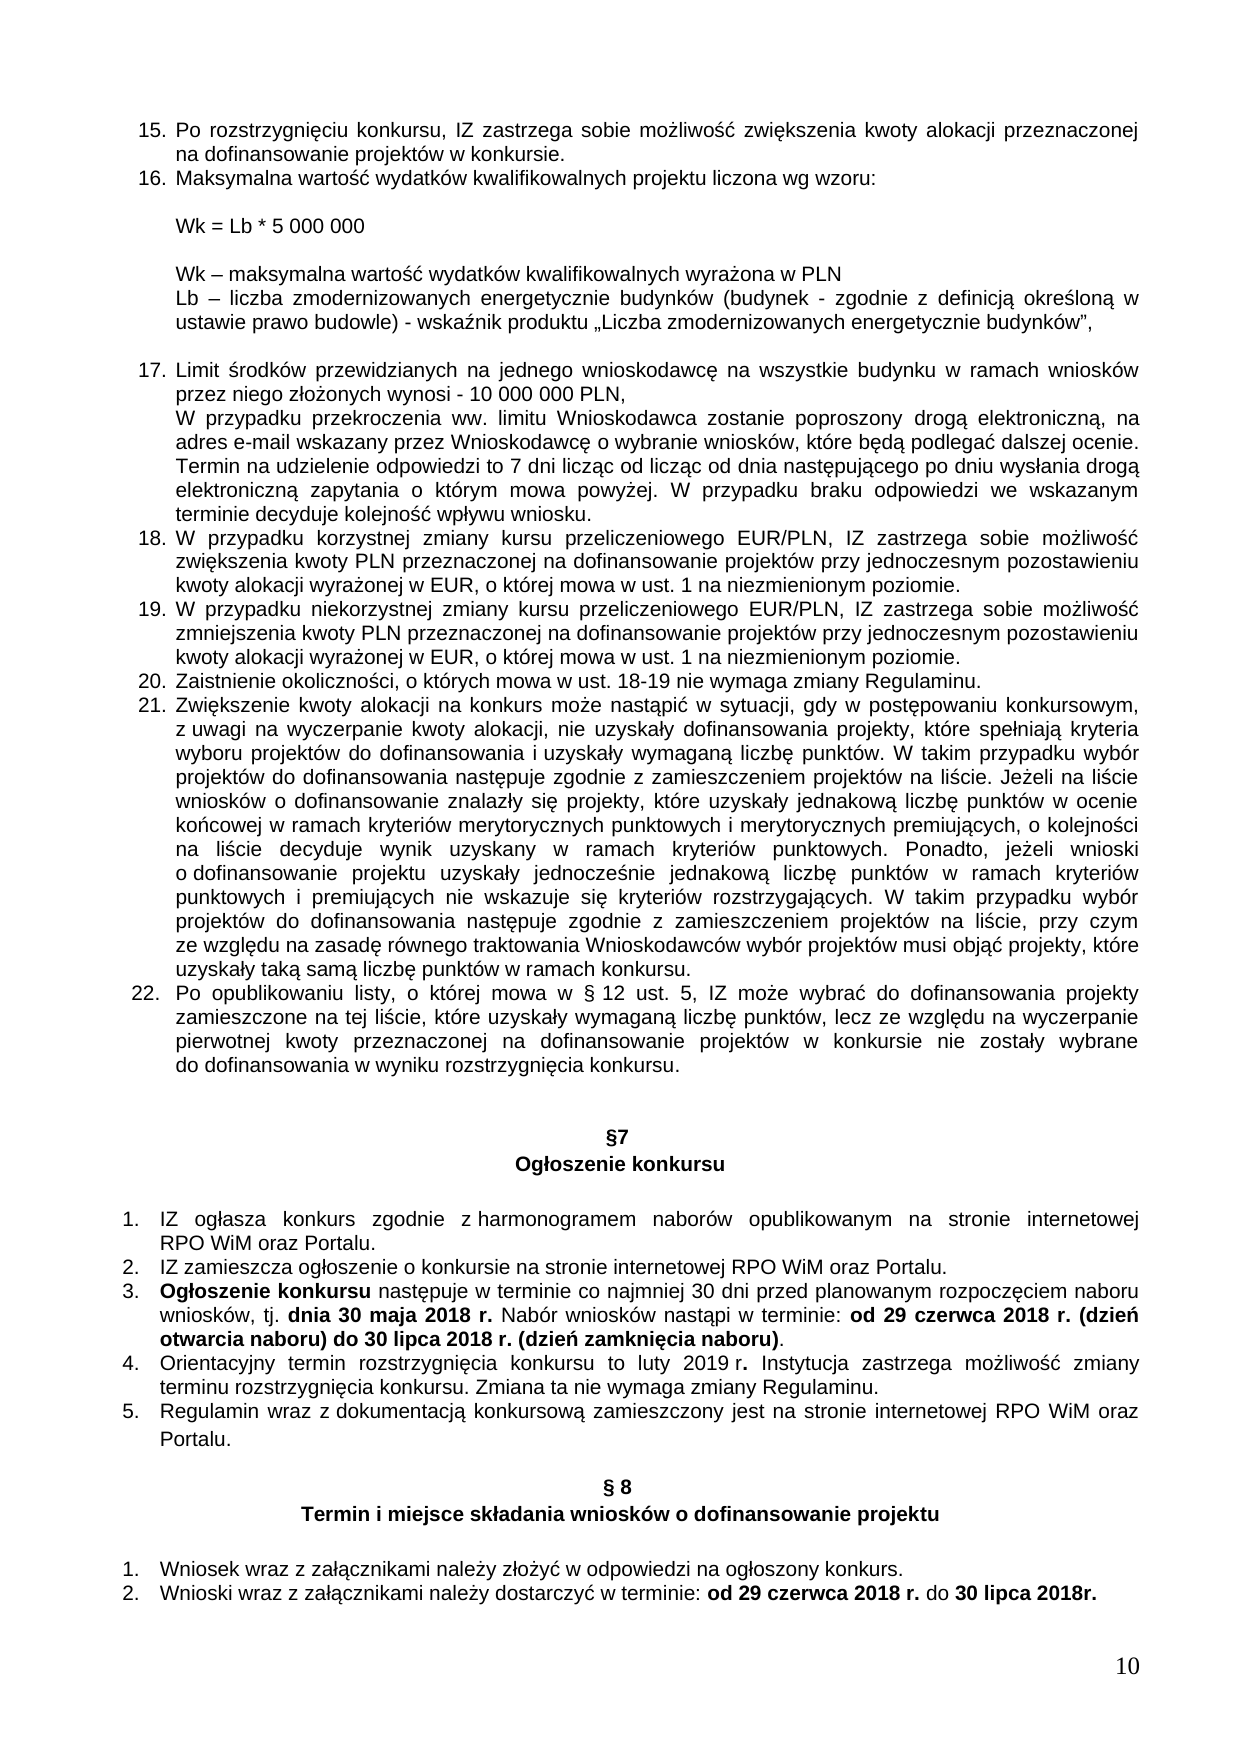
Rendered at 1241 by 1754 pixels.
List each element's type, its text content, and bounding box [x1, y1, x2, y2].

list IZ ogłasza konkurs zgodnie z harmonogramem naborów opublikowanym na stronie internetowej RPO WiM oraz Portalu. [122, 1207, 1140, 1255]
list W przypadku przekroczenia ww. limitu Wnioskodawca zostanie poproszony drogą elektroniczną, na adres e-mail wskazany przez Wnioskodawcę o wybranie wniosków, które będą podlegać dalszej ocenie. Termin na udzielenie odpowiedzi to 7 dni licząc od licząc od dnia następującego po dniu wysłania drogą elektroniczną zapytania o którym mowa powyżej. W przypadku braku odpowiedzi we wskazanym terminie decyduje kolejność wpływu wniosku. [175, 406, 1140, 525]
list Limit środków przewidzianych na jednego wnioskodawcę na wszystkie budynku w ramach wniosków przez niego złożonych wynosi - 10 000 000 PLN, [138, 358, 1140, 406]
list Wk = Lb * 5 000 000 [175, 214, 1140, 238]
list Wniosek wraz z załącznikami należy złożyć w odpowiedzi na ogłoszony konkurs. [122, 1557, 1140, 1581]
list Zwiększenie kwoty alokacji na konkurs może nastąpić w sytuacji, gdy w postępowaniu konkursowym, z uwagi na wyczerpanie kwoty alokacji, nie uzyskały dofinansowania projekty, które spełniają kryteria wyboru projektów do dofinansowania i uzyskały wymaganą liczbę punktów. W takim przypadku wybór projektów do dofinansowania następuje zgodnie z zamieszczeniem projektów na liście. Jeżeli na liście wniosków o dofinansowanie znalazły się projekty, które uzyskały jednakową liczbę punktów w ocenie końcowej w ramach kryteriów merytorycznych punktowych i merytorycznych premiujących, o kolejności na liście decyduje wynik uzyskany w ramach kryteriów punktowych. Ponadto, jeżeli wnioski o dofinansowanie projektu uzyskały jednocześnie jednakową liczbę punktów w ramach kryteriów punktowych i premiujących nie wskazuje się kryteriów rozstrzygających. W takim przypadku wybór projektów do dofinansowania następuje zgodnie z zamieszczeniem projektów na liście, przy czym ze względu na zasadę równego traktowania Wnioskodawców wybór projektów musi objąć projekty, które uzyskały taką samą liczbę punktów w ramach konkursu. [138, 693, 1140, 981]
subtitle §7 Ogłoszenie konkursu [100, 1125, 1140, 1176]
list Lb – liczba zmodernizowanych energetycznie budynków (budynek - zgodnie z definicją określoną w ustawie prawo budowle) - wskaźnik produktu „Liczba zmodernizowanych energetycznie budynków”, [175, 286, 1140, 334]
list Ogłoszenie konkursu następuje w terminie co najmniej 30 dni przed planowanym rozpoczęciem naboru wniosków, tj. dnia 30 maja 2018 r. Nabór wniosków nastąpi w terminie: od 29 czerwca 2018 r. (dzień otwarcia naboru) do 30 lipca 2018 r. (dzień zamknięcia naboru). [122, 1279, 1140, 1351]
list W przypadku niekorzystnej zmiany kursu przeliczeniowego EUR/PLN, IZ zastrzega sobie możliwość zmniejszenia kwoty PLN przeznaczonej na dofinansowanie projektów przy jednoczesnym pozostawieniu kwoty alokacji wyrażonej w EUR, o której mowa w ust. 1 na niezmienionym poziomie. [138, 597, 1140, 669]
list Maksymalna wartość wydatków kwalifikowalnych projektu liczona wg wzoru: [138, 166, 1140, 190]
list IZ zamieszcza ogłoszenie o konkursie na stronie internetowej RPO WiM oraz Portalu. [122, 1255, 1140, 1279]
list Wnioski wraz z załącznikami należy dostarczyć w terminie: od 29 czerwca 2018 r. do 30 lipca 2018r. [122, 1581, 1140, 1605]
list W przypadku korzystnej zmiany kursu przeliczeniowego EUR/PLN, IZ zastrzega sobie możliwość zwiększenia kwoty PLN przeznaczonej na dofinansowanie projektów przy jednoczesnym pozostawieniu kwoty alokacji wyrażonej w EUR, o której mowa w ust. 1 na niezmienionym poziomie. [138, 525, 1140, 597]
list Po rozstrzygnięciu konkursu, IZ zastrzega sobie możliwość zwiększenia kwoty alokacji przeznaczonej na dofinansowanie projektów w konkursie. [138, 118, 1140, 166]
list Po opublikowaniu listy, o której mowa w § 12 ust. 5, IZ może wybrać do dofinansowania projekty zamieszczone na tej liście, które uzyskały wymaganą liczbę punktów, lecz ze względu na wyczerpanie pierwotnej kwoty przeznaczonej na dofinansowanie projektów w konkursie nie zostały wybrane do dofinansowania w wyniku rozstrzygnięcia konkursu. [131, 981, 1140, 1076]
list Wk – maksymalna wartość wydatków kwalifikowalnych wyrażona w PLN [175, 262, 1140, 286]
list Regulamin wraz z dokumentacją konkursową zamieszczony jest na stronie internetowej RPO WiM oraz Portalu. [122, 1399, 1140, 1450]
list Zaistnienie okoliczności, o których mowa w ust. 18-19 nie wymaga zmiany Regulaminu. [138, 669, 1140, 693]
subtitle § 8 Termin i miejsce składania wniosków o dofinansowanie projektu [100, 1475, 1140, 1526]
list Orientacyjny termin rozstrzygnięcia konkursu to luty 2019 r. Instytucja zastrzega możliwość zmiany terminu rozstrzygnięcia konkursu. Zmiana ta nie wymaga zmiany Regulaminu. [122, 1351, 1140, 1399]
